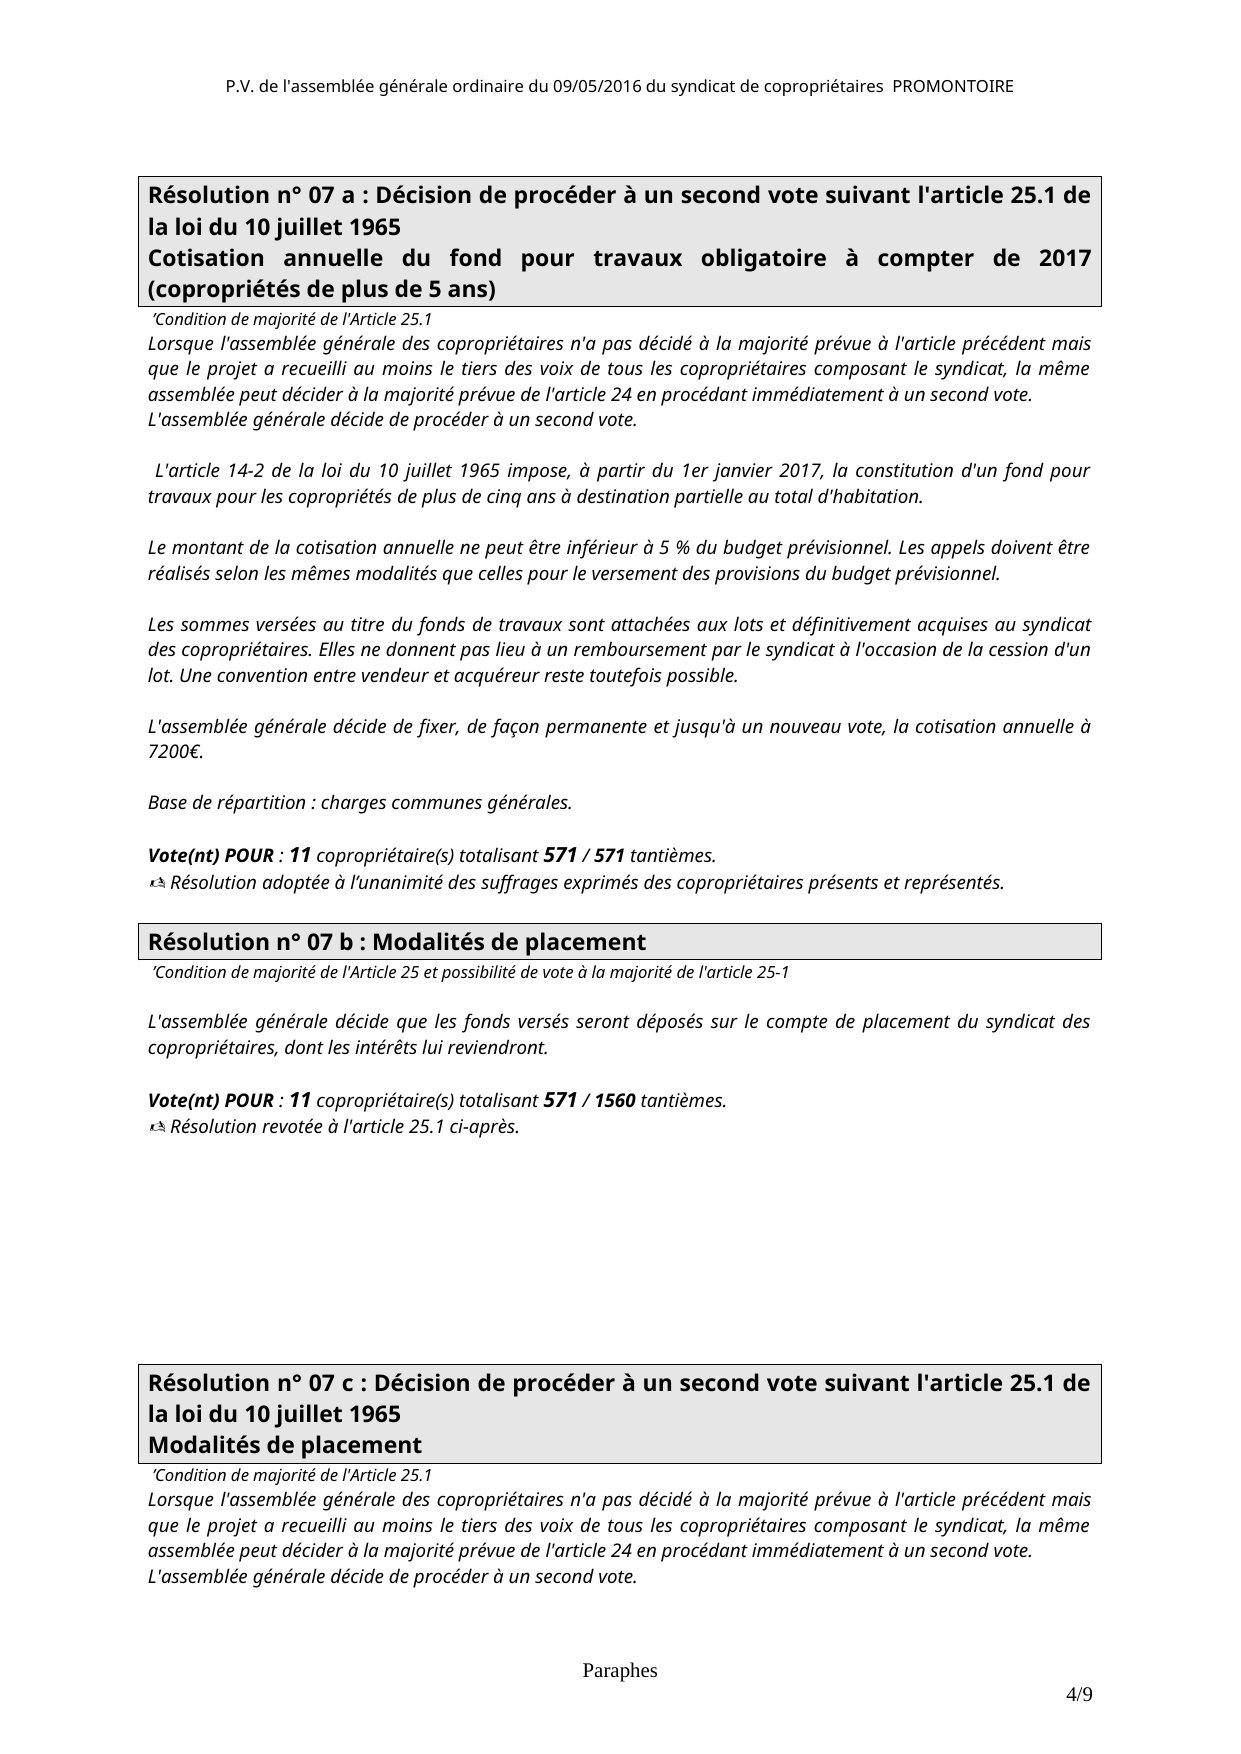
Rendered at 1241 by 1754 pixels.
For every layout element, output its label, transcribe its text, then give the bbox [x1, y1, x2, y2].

text Résolution adoptée à l’unanimité des suffrages exprimés des copropriétaires présents et représentés. [148, 869, 1092, 894]
text L'assemblée générale décide de procéder à un second vote. [148, 1563, 1092, 1588]
text L'assemblée générale décide de fixer, de façon permanente et jusqu'à un nouveau vote, la cotisation annuelle à 7200€. [148, 713, 1092, 764]
text Résolution n° 07 c : Décision de procéder à un second vote suivant l'article 25.1 de la loi du 10 juillet 1965 [139, 1365, 1101, 1426]
text ’Condition de majorité de l'Article 25 et possibilité de vote à la majorité de l'article 25-1 [148, 960, 1092, 983]
text Le montant de la cotisation annuelle ne peut être inférieur à 5 % du budget prévisionnel. Les appels doivent être réalisés selon les mêmes modalités que celles pour le versement des provisions du budget prévisionnel. [148, 534, 1092, 585]
text Résolution n° 07 a : Décision de procéder à un second vote suivant l'article 25.1 de la loi du 10 juillet 1965 [139, 177, 1101, 239]
text Base de répartition : charges communes générales. [148, 789, 1092, 815]
text ’Condition de majorité de l'Article 25.1 [148, 1464, 1092, 1486]
text ’Condition de majorité de l'Article 25.1 [148, 307, 1092, 330]
text Lorsque l'assemblée générale des copropriétaires n'a pas décidé à la majorité prévue à l'article précédent mais que le projet a recueilli au moins le tiers des voix de tous les copropriétaires composant le syndicat, la même assemblée peut décider à la majorité prévue de l'article 24 en procédant immédiatement à un second vote. [148, 330, 1092, 407]
text Cotisation annuelle du fond pour travaux obligatoire à compter de 2017 (copropriétés de plus de 5 ans) [139, 239, 1101, 306]
text Modalités de placement [139, 1426, 1101, 1463]
text L'article 14-2 de la loi du 10 juillet 1965 impose, à partir du 1er janvier 2017, la constitution d'un fond pour travaux pour les copropriétés de plus de cinq ans à destination partielle au total d'habitation. [148, 458, 1092, 509]
text Vote(nt) POUR : 11 copropriétaire(s) totalisant 571 / 1560 tantièmes. [148, 1085, 1092, 1114]
text Résolution n° 07 b : Modalités de placement [139, 924, 1101, 959]
text Lorsque l'assemblée générale des copropriétaires n'a pas décidé à la majorité prévue à l'article précédent mais que le projet a recueilli au moins le tiers des voix de tous les copropriétaires composant le syndicat, la même assemblée peut décider à la majorité prévue de l'article 24 en procédant immédiatement à un second vote. [148, 1486, 1092, 1563]
text Résolution revotée à l'article 25.1 ci-après. [148, 1114, 1092, 1139]
text L'assemblée générale décide de procéder à un second vote. [148, 407, 1092, 432]
text Les sommes versées au titre du fonds de travaux sont attachées aux lots et définitivement acquises au syndicat des copropriétaires. Elles ne donnent pas lieu à un remboursement par le syndicat à l'occasion de la cession d'un lot. Une convention entre vendeur et acquéreur reste toutefois possible. [148, 611, 1092, 687]
text L'assemblée générale décide que les fonds versés seront déposés sur le compte de placement du syndicat des copropriétaires, dont les intérêts lui reviendront. [148, 1009, 1092, 1060]
text Vote(nt) POUR : 11 copropriétaire(s) totalisant 571 / 571 tantièmes. [148, 841, 1092, 869]
